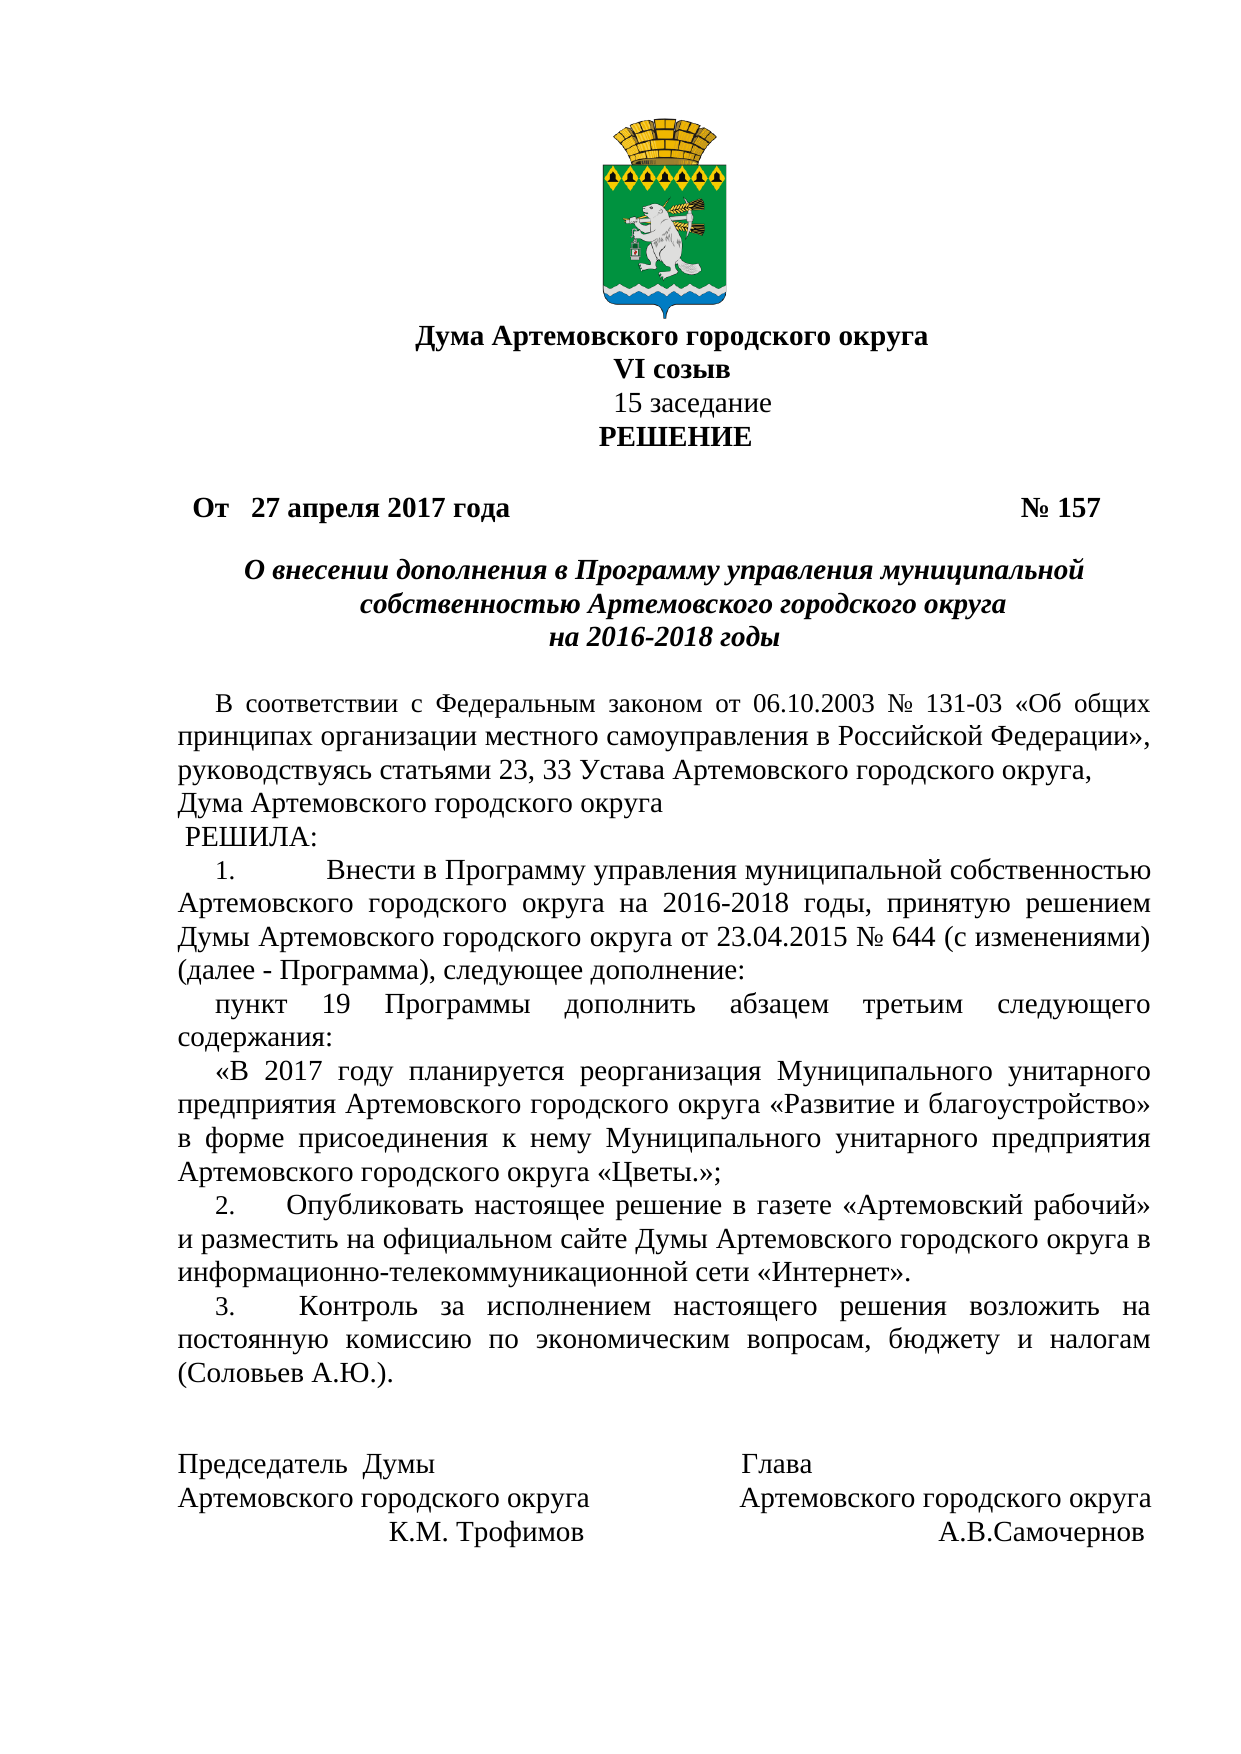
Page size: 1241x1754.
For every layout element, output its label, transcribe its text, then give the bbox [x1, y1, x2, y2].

table_header Глава Артемовского городского округа А.В.Самочернов [664, 1447, 1163, 1547]
text О внесении дополнения в Программу управления муниципальной собственностью Артемовского городского округа [177, 553, 1152, 620]
list Внести в Программу управления муниципальной собственностью Артемовского городского округа на 2016-2018 годы, принятую решением Думы Артемовского городского округа от 23.04.2015 № 644 (с изменениями) (далее - Программа), следующее дополнение: [177, 852, 1152, 987]
text VI созыв [177, 352, 1152, 385]
list Опубликовать настоящее решение в газете «Артемовский рабочий» и разместить на официальном сайте Думы Артемовского городского округа в информационно-телекоммуникационной сети «Интернет». [177, 1188, 1152, 1288]
text на 2016-2018 годы [177, 620, 1152, 653]
text Дума Артемовского городского округа [177, 318, 1152, 352]
text РЕШИЛА: [177, 819, 1152, 852]
text «В 2017 году планируется реорганизация Муниципального унитарного предприятия Артемовского городского округа «Развитие и благоустройство» в форме присоединения к нему Муниципального унитарного предприятия Артемовского городского округа «Цветы.»; [177, 1054, 1152, 1188]
text пункт 19 Программы дополнить абзацем третьим следующего содержания: [177, 987, 1152, 1054]
text В соответствии с Федеральным законом от 06.10.2003 № 131-03 «Об общих принципах организации местного самоуправления в Российской Федерации», руководствуясь статьями 23, 33 Устава Артемовского городского округа, [177, 687, 1152, 785]
text РЕШЕНИЕ [177, 419, 1152, 452]
text 15 заседание [177, 385, 1152, 419]
picture [602, 118, 727, 319]
table_header Председатель Думы Артемовского городского округа К.М. Трофимов [166, 1447, 664, 1547]
text От 27 апреля 2017 года № 157 [177, 491, 1152, 524]
list Контроль за исполнением настоящего решения возложить на постоянную комиссию по экономическим вопросам, бюджету и налогам (Соловьев А.Ю.). [177, 1288, 1152, 1389]
text Дума Артемовского городского округа [177, 785, 1152, 819]
